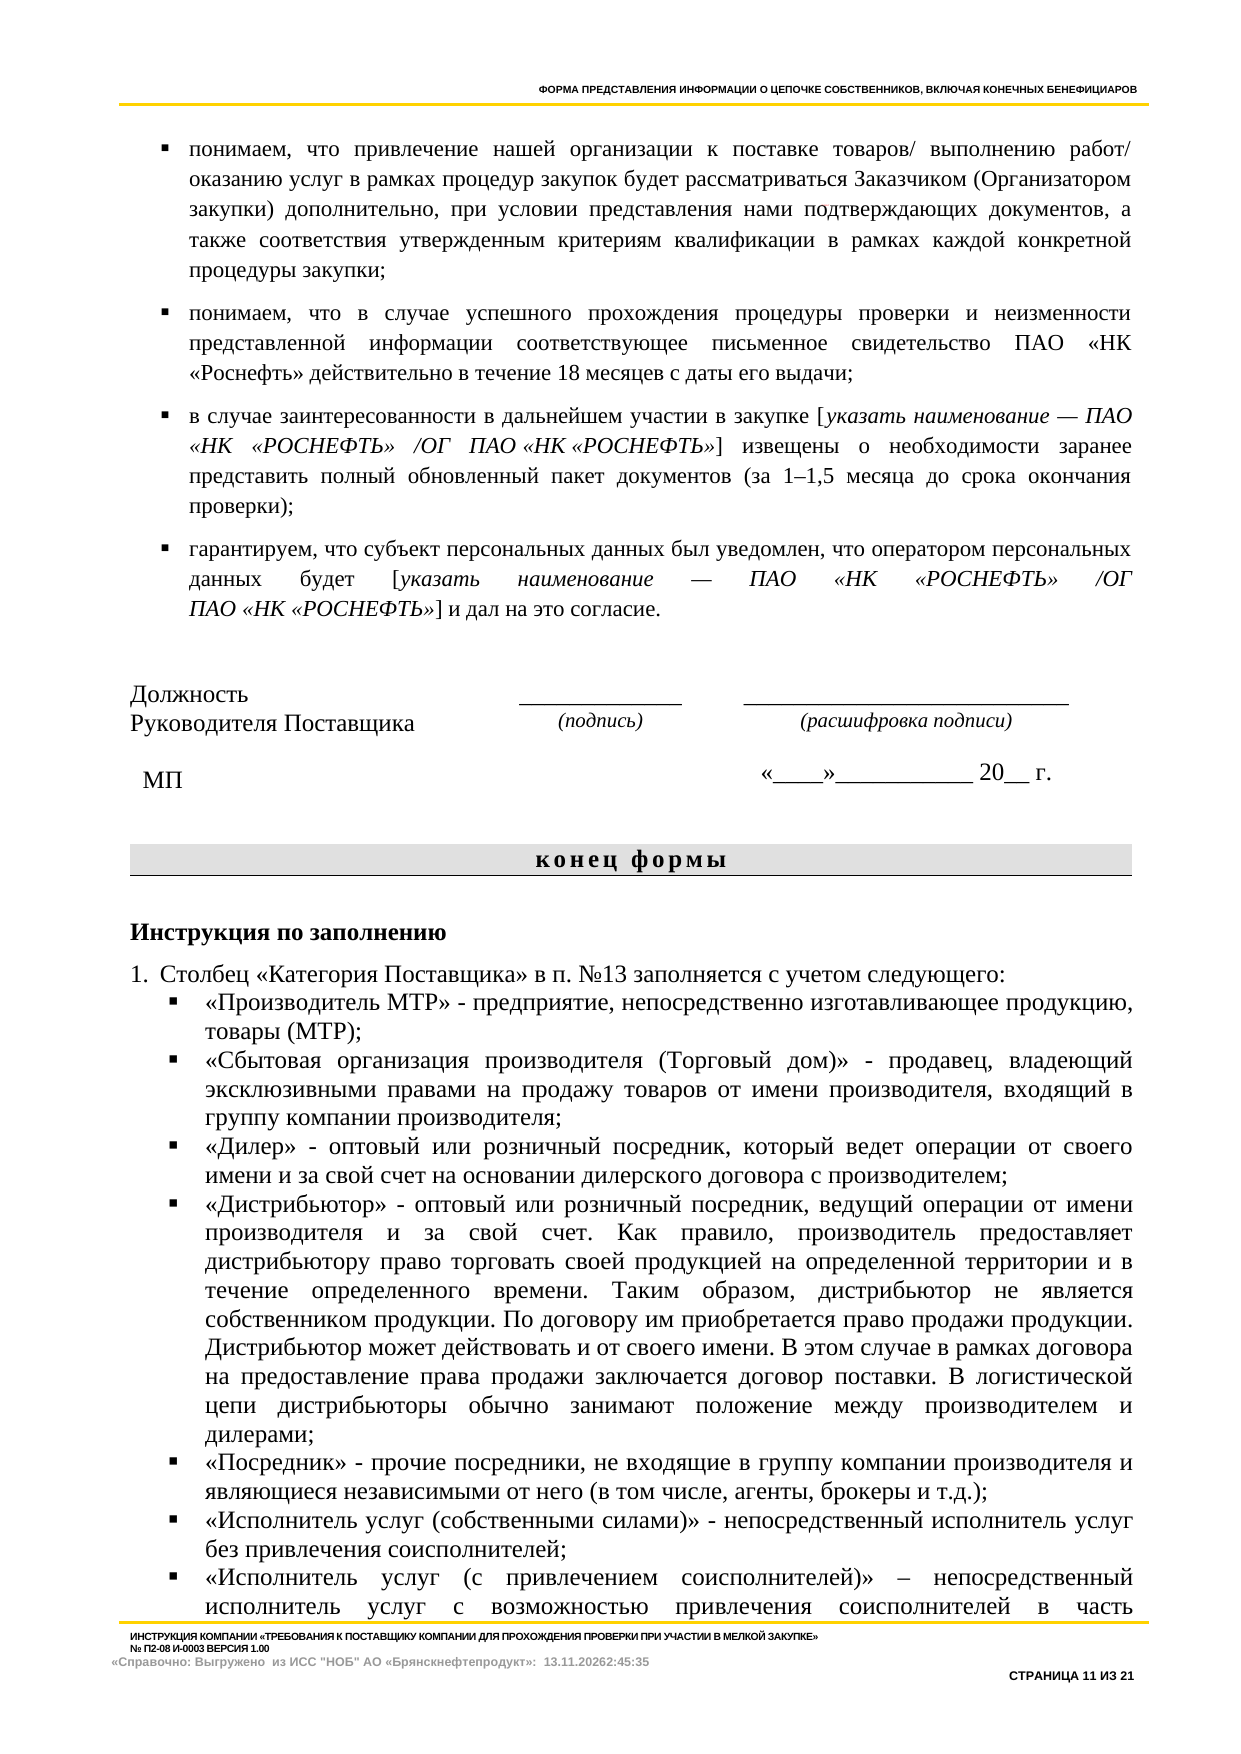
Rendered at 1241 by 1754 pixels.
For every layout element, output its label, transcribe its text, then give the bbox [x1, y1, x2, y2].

text конец формы [130, 844, 1132, 875]
list «Дистрибьютор» - оптовый или розничный посредник, ведущий операции от имени производителя и за свой счет. Как правило, производитель предоставляет дистрибьютору право торговать своей продукцией на определенной территории и в течение определенного времени. Таким образом, дистрибьютор не является собственником продукции. По договору им приобретается право продажи продукции. Дистрибьютор может действовать и от своего имени. В этом случае в рамках договора на предоставление права продажи заключается договор поставки. В логистической цепи дистрибьюторы обычно занимают положение между производителем и дилерами; [167, 1189, 1134, 1447]
table_header Должность Руководителя Поставщика МП [119, 679, 481, 832]
text Инструкция по заполнению [130, 917, 1134, 946]
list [167, 1562, 1134, 1620]
list понимаем, что привлечение нашей организации к поставке товаров/ выполнению работ/ оказанию услуг в рамках процедур закупок будет рассматриваться Заказчиком (Организатором закупки) дополнительно, при условии представления нами подтверждающих документов, а также соответствия утвержденным критериям квалификации в рамках каждой конкретной процедуры закупки; [159, 135, 1133, 282]
table_header _____________ (подпись) [481, 679, 720, 832]
list «Дилер» - оптовый или розничный посредник, который ведет операции от своего имени и за свой счет на основании дилерского договора с производителем; [167, 1131, 1134, 1189]
list понимаем, что в случае успешного прохождения процедуры проверки и неизменности представленной информации соответствующее письменное свидетельство ПАО «НК «Роснефть» действительно в течение 18 месяцев с даты его выдачи; [159, 298, 1133, 385]
list «Сбытовая организация производителя (Торговый дом)» - продавец, владеющий эксклюзивными правами на продажу товаров от имени производителя, входящий в группу компании производителя; [167, 1045, 1134, 1131]
list в случае заинтересованности в дальнейшем участии в закупке [указать наименование — ПАО «НК «РОСНЕФТЬ» /ОГ ПАО «НК «РОСНЕФТЬ»] извещены о необходимости заранее представить полный обновленный пакет документов (за 1–1,5 месяца до срока окончания проверки); [159, 402, 1133, 519]
list гарантируем, что субъект персональных данных был уведомлен, что оператором персональных данных будет [указать наименование — ПАО «НК «РОСНЕФТЬ» /ОГ ПАО «НК «РОСНЕФТЬ»] и дал на это согласие. [159, 535, 1133, 622]
list «Исполнитель услуг (собственными силами)» - непосредственный исполнитель услуг без привлечения соисполнителей; [167, 1505, 1134, 1562]
list «Посредник» - прочие посредники, не входящие в группу компании производителя и являющиеся независимыми от него (в том числе, агенты, брокеры и т.д.); [167, 1447, 1134, 1505]
list «Производитель МТР» - предприятие, непосредственно изготавливающее продукцию, товары (МТР); [167, 987, 1134, 1045]
table_header __________________________ (расшифровка подписи) «____»___________ 20__ г. [720, 679, 1092, 832]
list Столбец «Категория Поставщика» в п. №13 заполняется с учетом следующего: [130, 959, 1134, 987]
